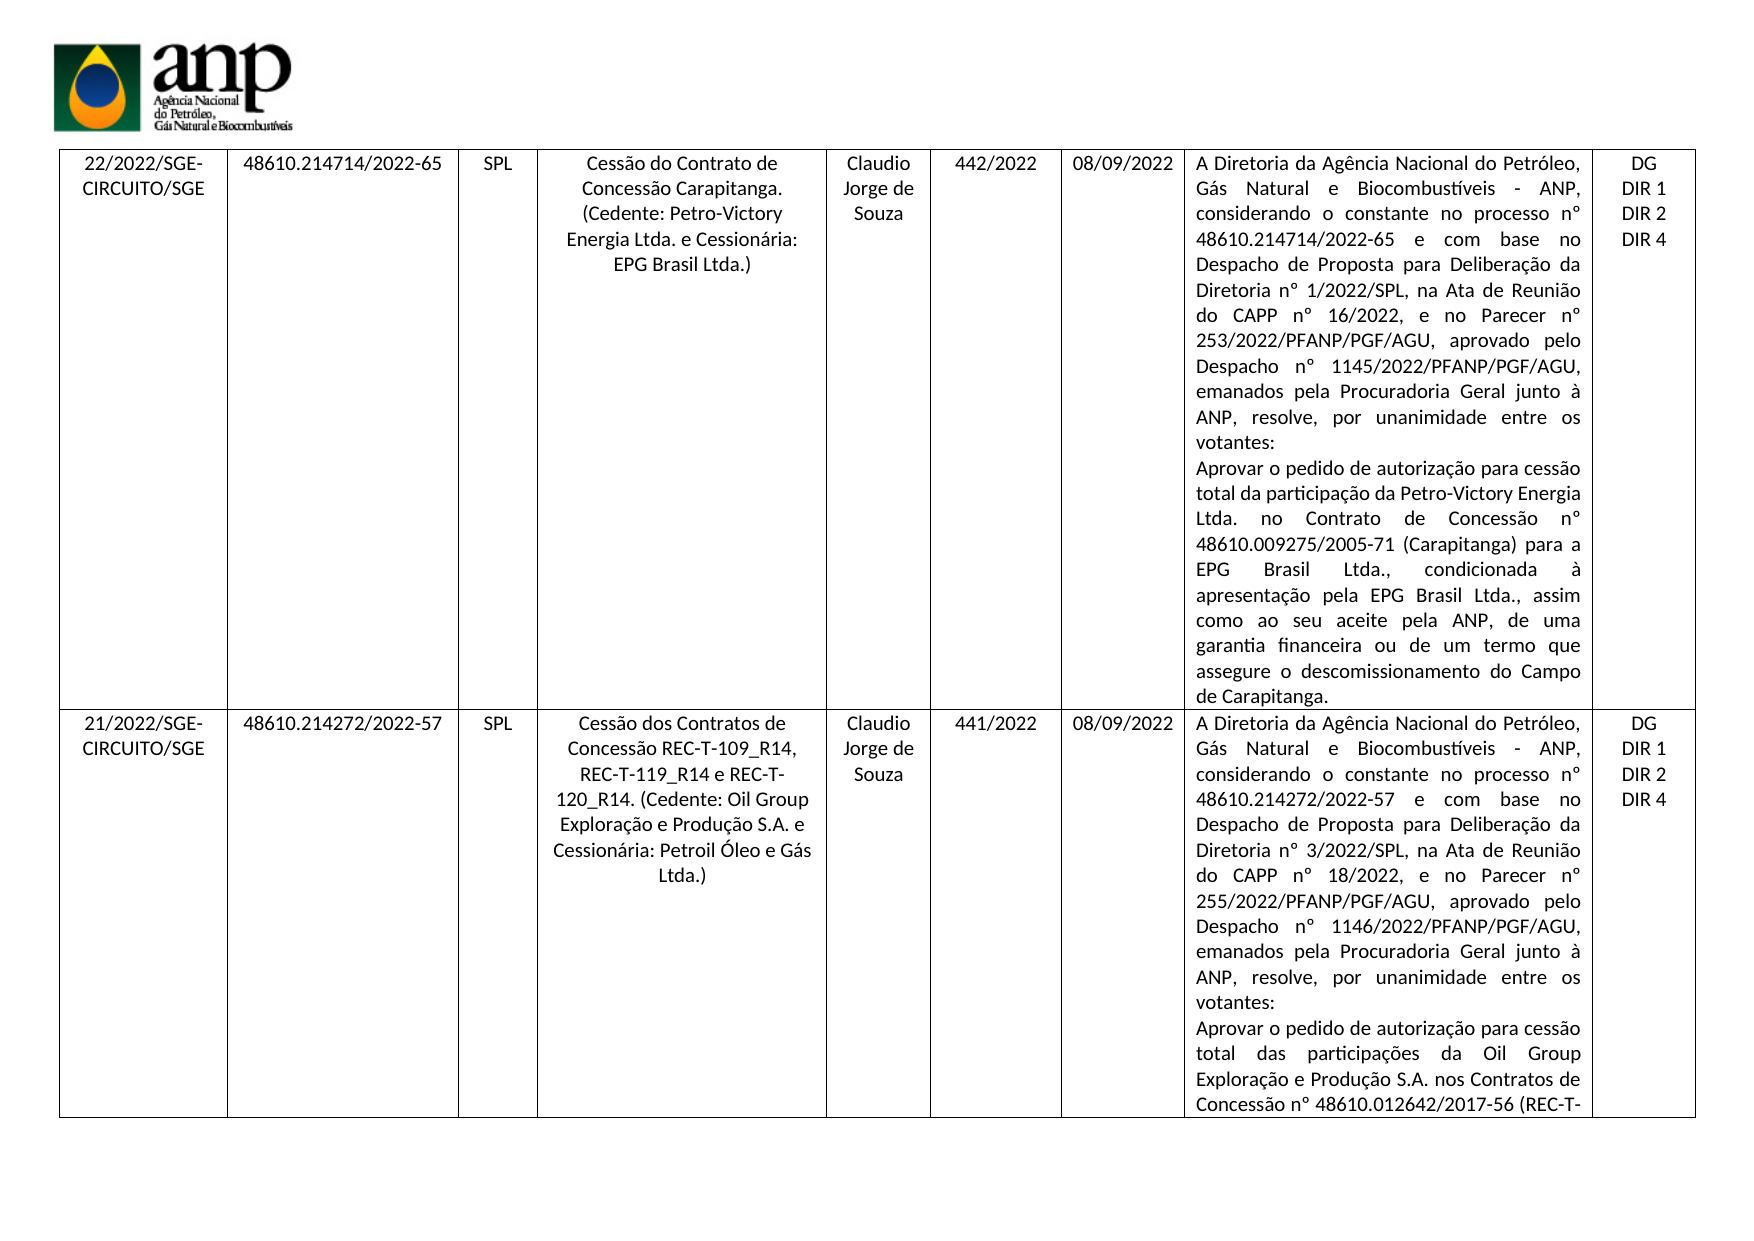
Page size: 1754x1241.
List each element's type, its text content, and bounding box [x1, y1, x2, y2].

table_cell SPL [459, 710, 537, 1117]
table_cell Claudio Jorge de Souza [827, 150, 930, 709]
table_cell SPL [459, 150, 537, 709]
table_cell 08/09/2022 [1062, 710, 1184, 1117]
table_cell 48610.214272/2022-57 [228, 710, 458, 1117]
table_cell DG DIR 1 DIR 2 DIR 4 [1593, 710, 1695, 1117]
table_cell DG DIR 1 DIR 2 DIR 4 [1593, 150, 1695, 709]
table_cell 442/2022 [931, 150, 1061, 709]
table_cell 441/2022 [931, 710, 1061, 1117]
picture [37, 28, 315, 149]
table_cell 48610.214714/2022-65 [228, 150, 458, 709]
table_cell 08/09/2022 [1062, 150, 1184, 709]
table_cell 21/2022/SGE-CIRCUITO/SGE [60, 710, 227, 1117]
table_cell Claudio Jorge de Souza [827, 710, 930, 1117]
table_cell 22/2022/SGE-CIRCUITO/SGE [60, 150, 227, 709]
table_cell Cessão do Contrato de Concessão Carapitanga. (Cedente: Petro-Victory Energia Ltda. e Cessionária: EPG Brasil Ltda.) [538, 150, 826, 709]
table_cell A Diretoria da Agência Nacional do Petróleo, Gás Natural e Biocombustíveis - ANP, considerando o constante no processo nº 48610.214714/2022-65 e com base no Despacho de Proposta para Deliberação da Diretoria nº 1/2022/SPL, na Ata de Reunião do CAPP nº 16/2022, e no Parecer nº 253/2022/PFANP/PGF/AGU, aprovado pelo Despacho nº 1145/2022/PFANP/PGF/AGU, emanados pela Procuradoria Geral junto à ANP, resolve, por unanimidade entre os votantes: Aprovar o pedido de autorização para cessão total da participação da Petro-Victory Energia Ltda. no Contrato de Concessão nº 48610.009275/2005-71 (Carapitanga) para a EPG Brasil Ltda., condicionada à apresentação pela EPG Brasil Ltda., assim como ao seu aceite pela ANP, de uma garantia financeira ou de um termo que assegure o descomissionamento do Campo de Carapitanga. [1185, 150, 1592, 709]
